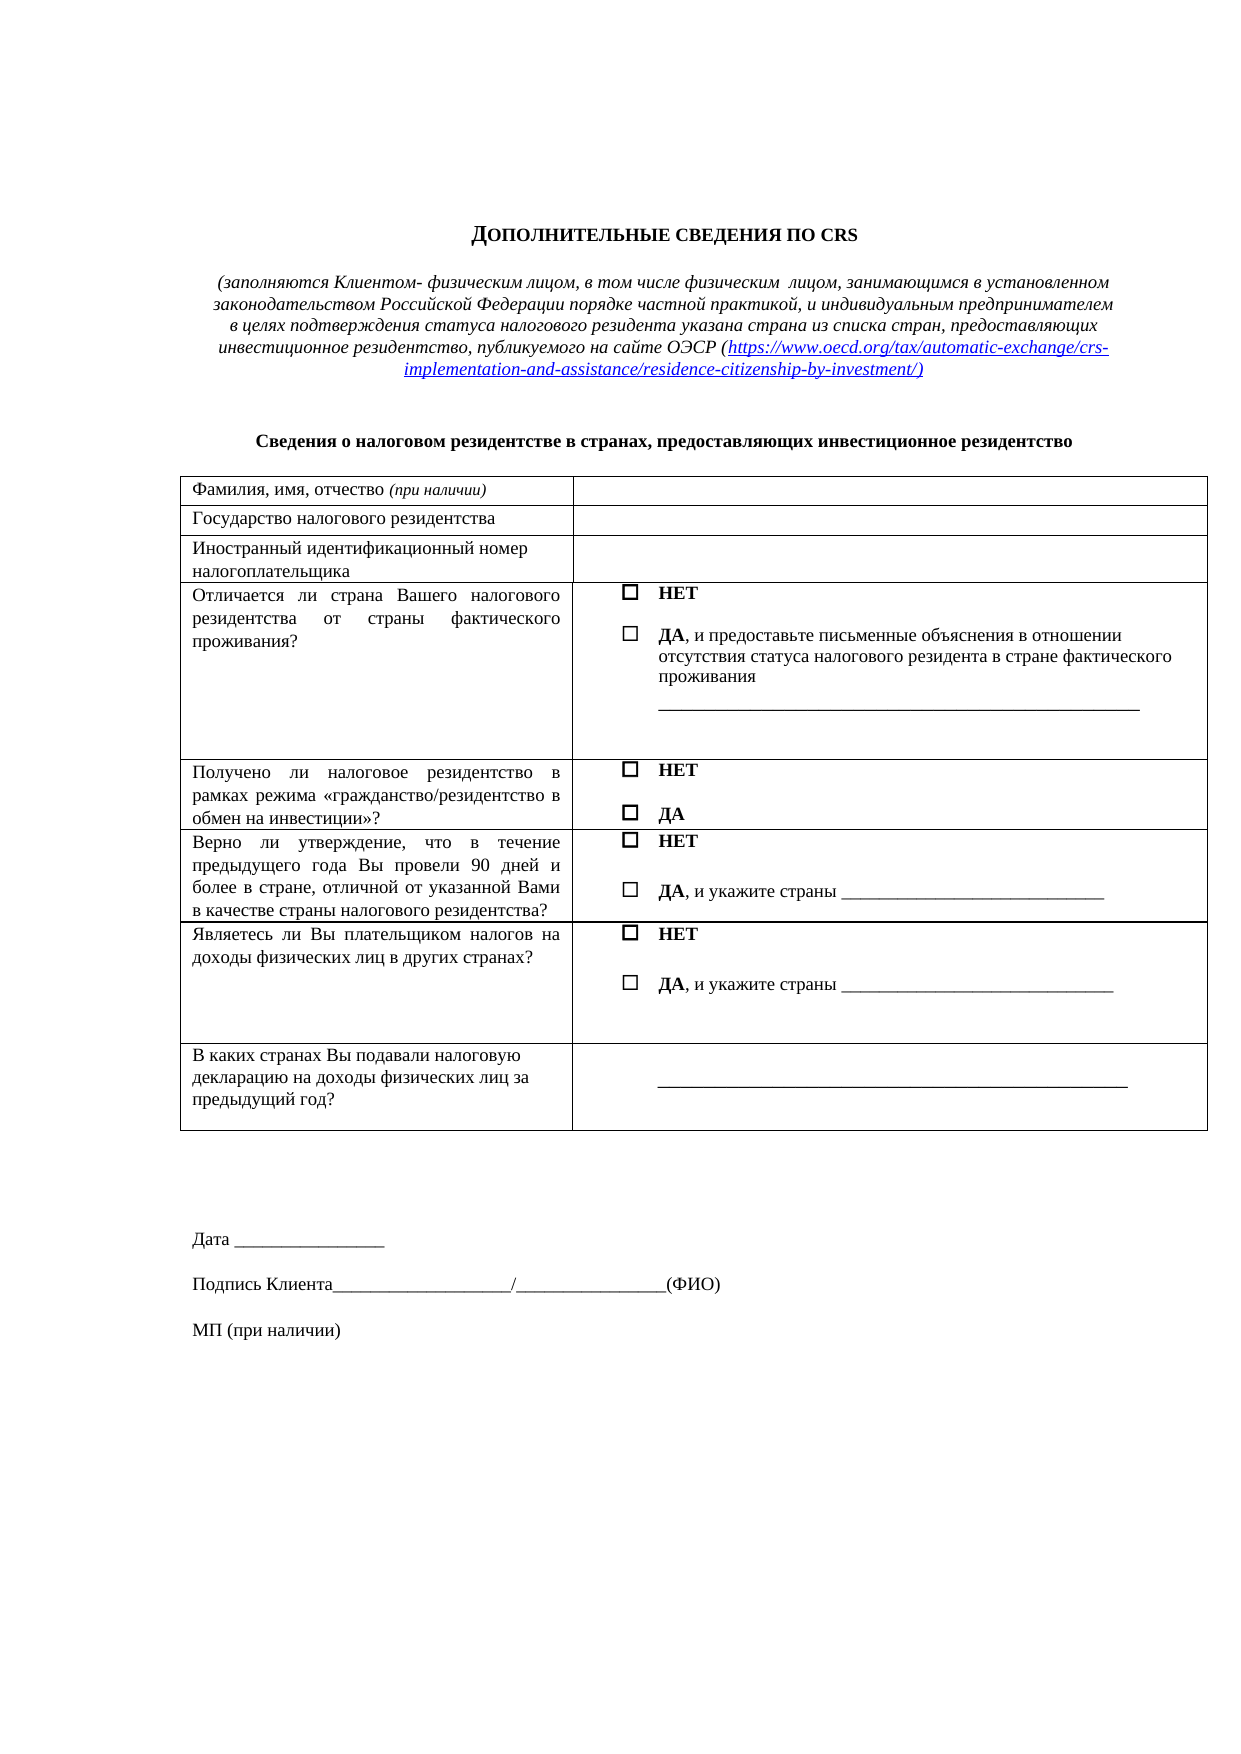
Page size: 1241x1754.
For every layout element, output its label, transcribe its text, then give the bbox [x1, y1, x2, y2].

text Дата ________________ [192, 1227, 1152, 1249]
table_cell НЕТ ДА, и укажите страны ____________________________ [573, 830, 1207, 921]
table_cell [574, 536, 1207, 582]
table_cell Верно ли утверждение, что в течение предыдущего года Вы провели 90 дней и более в стране, отличной от указанной Вами в качестве страны налогового резидентства? [181, 830, 572, 921]
table_cell Являетесь ли Вы плательщиком налогов на доходы физических лиц в других странах? [181, 923, 572, 1043]
text (заполняются Клиентом- физическим лицом, в том числе физическим лицом, занимающимся в установленном законодательством Российской Федерации порядке частной практикой, и индивидуальным предпринимателем в целях подтверждения статуса налогового резидента указана страна из списка стран, предоставляющих инвестиционное резидентство, публикуемого на сайте ОЭСР (https://www.oecd.org/tax/automatic-exchange/crs-implementation-and-assistance/residence-citizenship-by-investment/) [177, 271, 1152, 379]
table_cell Получено ли налоговое резидентство в рамках режима «гражданство/резидентство в обмен на инвестиции»? [181, 760, 572, 829]
table_cell НЕТ ДА, и укажите страны _____________________________ [573, 923, 1207, 1043]
table_cell [574, 506, 1207, 535]
table_header Фамилия, имя, отчество (при наличии) [181, 477, 573, 505]
text Подпись Клиента___________________/________________(ФИО) [177, 1273, 1152, 1295]
table_cell В каких странах Вы подавали налоговую декларацию на доходы физических лиц за предыдущий год? [181, 1044, 572, 1130]
text Cведения о налоговом резидентстве в странах, предоставляющих инвестиционное резидентство [177, 430, 1152, 452]
table_cell Иностранный идентификационный номер налогоплательщика [181, 536, 573, 582]
table_cell _________________________________________ [573, 1044, 1207, 1130]
table_cell Отличается ли страна Вашего налогового резидентства от страны фактического проживания? [181, 583, 572, 759]
text ДОПОЛНИТЕЛЬНЫЕ СВЕДЕНИЯ ПО CRS [177, 220, 1152, 247]
table_header [574, 477, 1207, 505]
table_cell Государство налогового резидентства [181, 506, 573, 535]
table_cell НЕТ ДА, и предоставьте письменные объяснения в отношении отсутствия статуса налогового резидента в стране фактического проживания __________________________________________ [573, 583, 1207, 759]
table_cell НЕТ ДА [573, 760, 1207, 829]
text МП (при наличии) [192, 1319, 1152, 1340]
